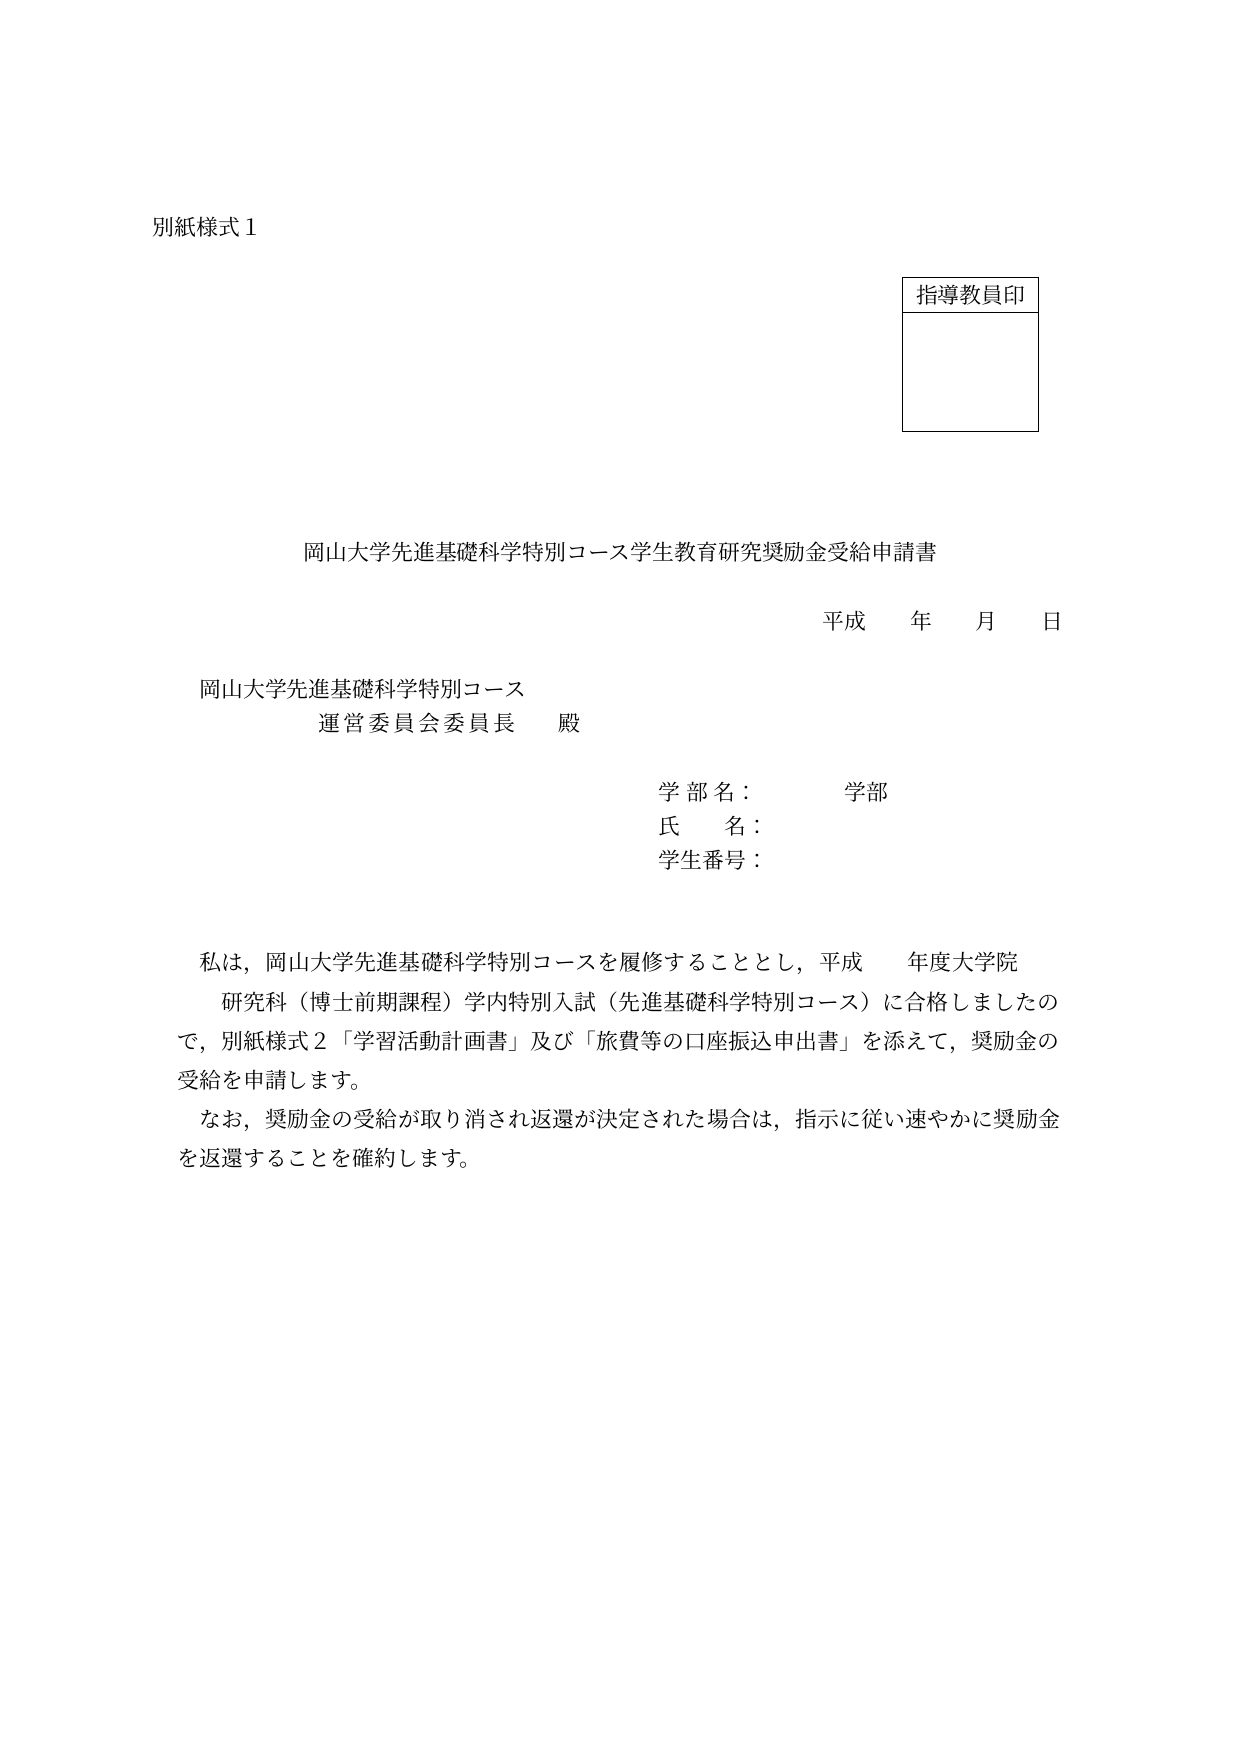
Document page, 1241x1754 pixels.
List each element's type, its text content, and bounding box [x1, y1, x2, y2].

text 学生番号： [177, 842, 1063, 876]
table_cell [903, 313, 1038, 431]
table_header 指導教員印 [903, 278, 1038, 311]
text 運営委員会委員長 殿 [177, 705, 1063, 739]
text なお，奨励金の受給が取り消され返還が決定された場合は，指示に従い速やかに奨励金を返還することを確約します。 [177, 1101, 1063, 1174]
text 岡山大学先進基礎科学特別コース学生教育研究奨励金受給申請書 [177, 534, 1063, 568]
text 私は，岡山大学先進基礎科学特別コースを履修することとし，平成 年度大学院○○○○研究科（博士前期課程）学内特別入試（先進基礎科学特別コース）に合格しましたので，別紙様式２「学習活動計画書」及び「旅費等の口座振込申出書」を添えて，奨励金の受給を申請します。 [177, 944, 1063, 1096]
text 別紙様式１ [152, 208, 1063, 243]
text 学 部 名： 学部 [177, 773, 1063, 807]
text 氏 名： [177, 807, 1063, 842]
text 平成 年 月 日 [177, 602, 1063, 637]
text 岡山大学先進基礎科学特別コース [177, 671, 1063, 705]
